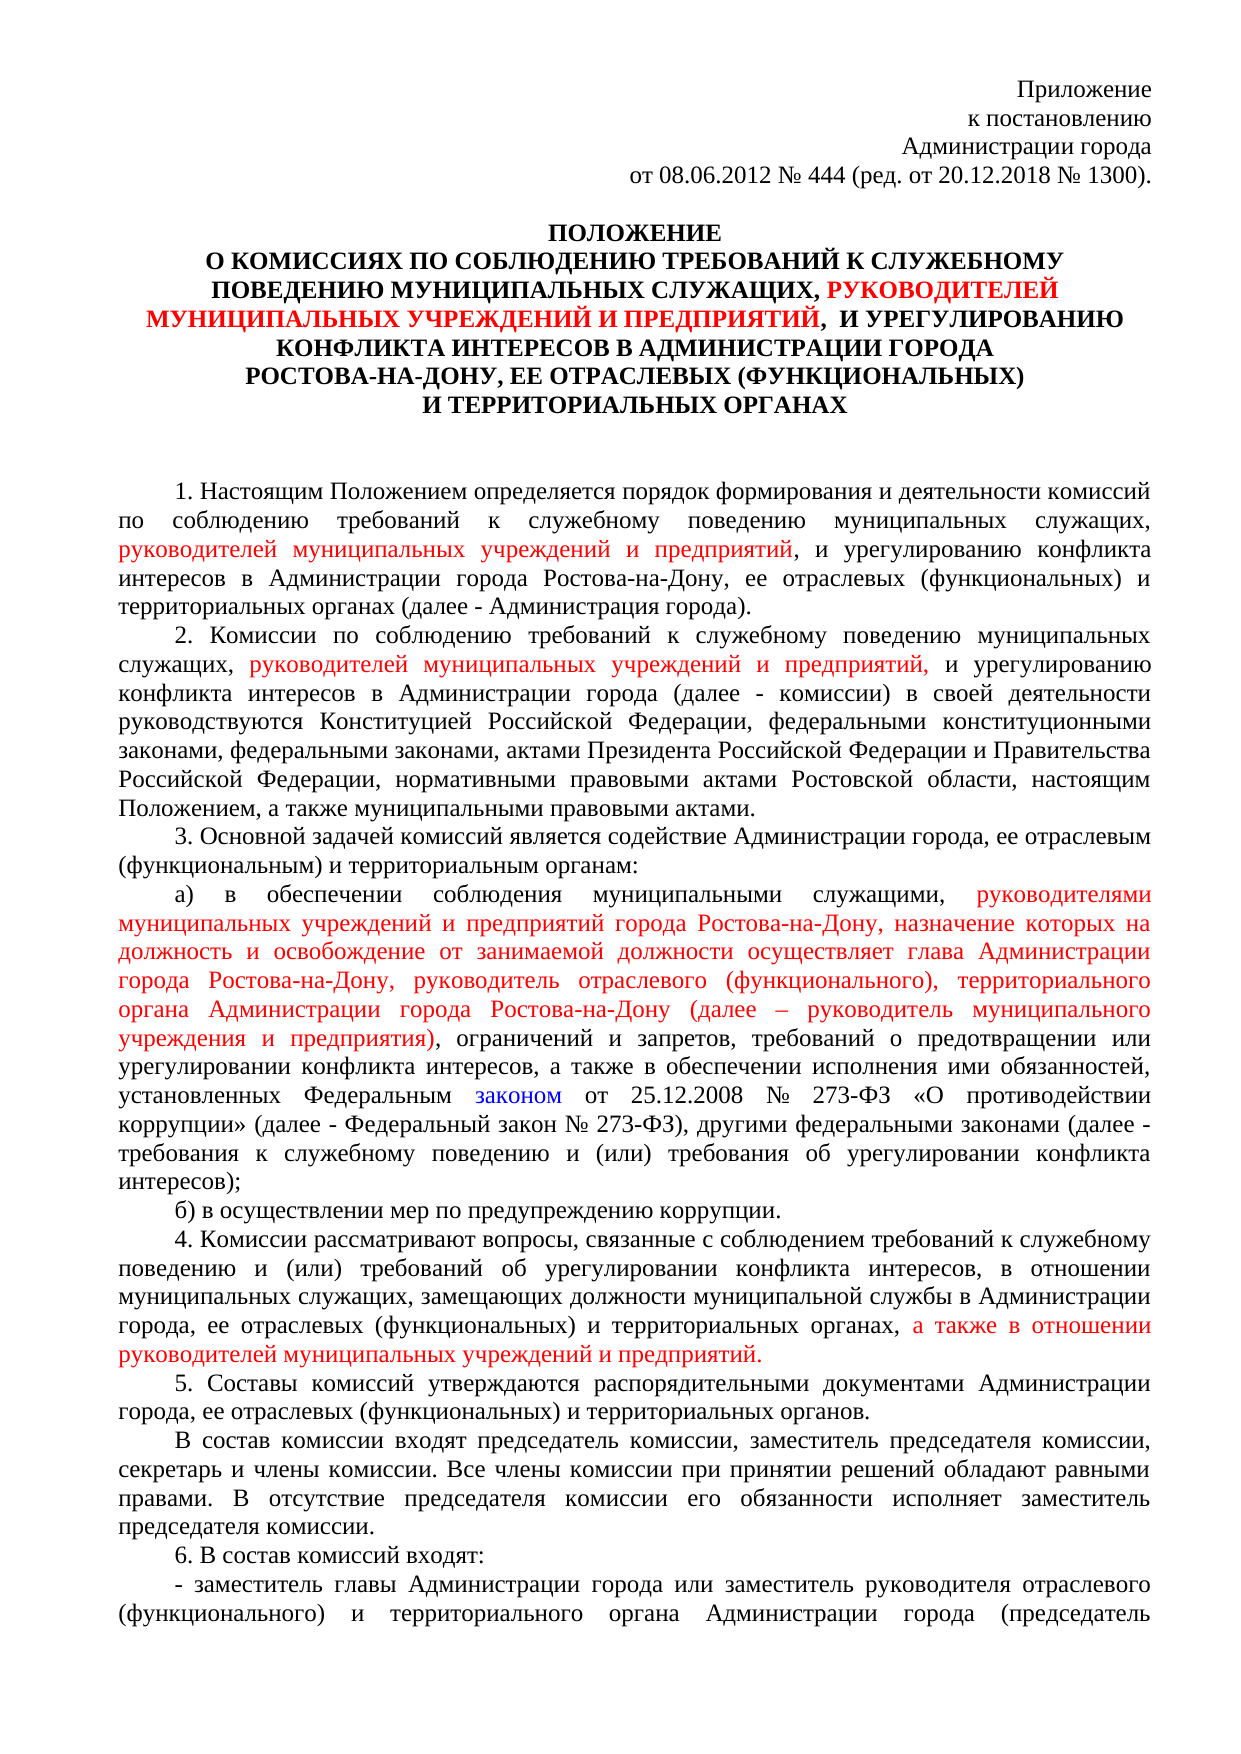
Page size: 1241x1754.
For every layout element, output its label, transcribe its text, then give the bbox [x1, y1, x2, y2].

text к постановлению [118, 103, 1152, 131]
text 2. Комиссии по соблюдению требований к служебному поведению муниципальных служащих, руководителей муниципальных учреждений и предприятий, и урегулированию конфликта интересов в Администрации города (далее - комиссии) в своей деятельности руководствуются Конституцией Российской Федерации, федеральными конституционными законами, федеральными законами, актами Президента Российской Федерации и Правительства Российской Федерации, нормативными правовыми актами Ростовской области, настоящим Положением, а также муниципальными правовыми актами. [118, 620, 1152, 821]
text 1. Настоящим Положением определяется порядок формирования и деятельности комиссий по соблюдению требований к служебному поведению муниципальных служащих, руководителей муниципальных учреждений и предприятий, и урегулированию конфликта интересов в Администрации города Ростова-на-Дону, ее отраслевых (функциональных) и территориальных органах (далее - Администрация города). [118, 476, 1152, 620]
title И ТЕРРИТОРИАЛЬНЫХ ОРГАНАХ [118, 390, 1152, 419]
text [118, 1569, 1152, 1626]
text Администрации города [118, 131, 1152, 160]
title ПОЛОЖЕНИЕ [118, 218, 1152, 246]
text Приложение [118, 74, 1152, 103]
text 3. Основной задачей комиссий является содействие Администрации города, ее отраслевым (функциональным) и территориальным органам: [118, 821, 1152, 879]
title О КОМИССИЯХ ПО СОБЛЮДЕНИЮ ТРЕБОВАНИЙ К СЛУЖЕБНОМУ [118, 246, 1152, 275]
text 5. Составы комиссий утверждаются распорядительными документами Администрации города, ее отраслевых (функциональных) и территориальных органов. [118, 1368, 1152, 1425]
title РОСТОВА-НА-ДОНУ, ЕЕ ОТРАСЛЕВЫХ (ФУНКЦИОНАЛЬНЫХ) [118, 361, 1152, 390]
text 6. В состав комиссий входят: [118, 1540, 1152, 1569]
title КОНФЛИКТА ИНТЕРЕСОВ В АДМИНИСТРАЦИИ ГОРОДА [118, 333, 1152, 361]
text а) в обеспечении соблюдения муниципальными служащими, руководителями муниципальных учреждений и предприятий города Ростова-на-Дону, назначение которых на должность и освобождение от занимаемой должности осуществляет глава Администрации города Ростова-на-Дону, руководитель отраслевого (функционального), территориального органа Администрации города Ростова-на-Дону (далее – руководитель муниципального учреждения и предприятия), ограничений и запретов, требований о предотвращении или урегулировании конфликта интересов, а также в обеспечении исполнения ими обязанностей, установленных Федеральным законом от 25.12.2008 № 273-ФЗ «О противодействии коррупции» (далее - Федеральный закон № 273-ФЗ), другими федеральными законами (далее - требования к служебному поведению и (или) требования об урегулировании конфликта интересов); [118, 879, 1152, 1195]
text б) в осуществлении мер по предупреждению коррупции. [118, 1195, 1152, 1224]
text 4. Комиссии рассматривают вопросы, связанные с соблюдением требований к служебному поведению и (или) требований об урегулировании конфликта интересов, в отношении муниципальных служащих, замещающих должности муниципальной службы в Администрации города, ее отраслевых (функциональных) и территориальных органах, а также в отношении руководителей муниципальных учреждений и предприятий. [118, 1224, 1152, 1368]
text от 08.06.2012 № 444 (ред. от 20.12.2018 № 1300). [118, 160, 1152, 189]
title ПОВЕДЕНИЮ МУНИЦИПАЛЬНЫХ СЛУЖАЩИХ, РУКОВОДИТЕЛЕЙ МУНИЦИПАЛЬНЫХ УЧРЕЖДЕНИЙ И ПРЕДПРИЯТИЙ, И УРЕГУЛИРОВАНИЮ [118, 275, 1152, 333]
text В состав комиссии входят председатель комиссии, заместитель председателя комиссии, секретарь и члены комиссии. Все члены комиссии при принятии решений обладают равными правами. В отсутствие председателя комиссии его обязанности исполняет заместитель председателя комиссии. [118, 1425, 1152, 1540]
